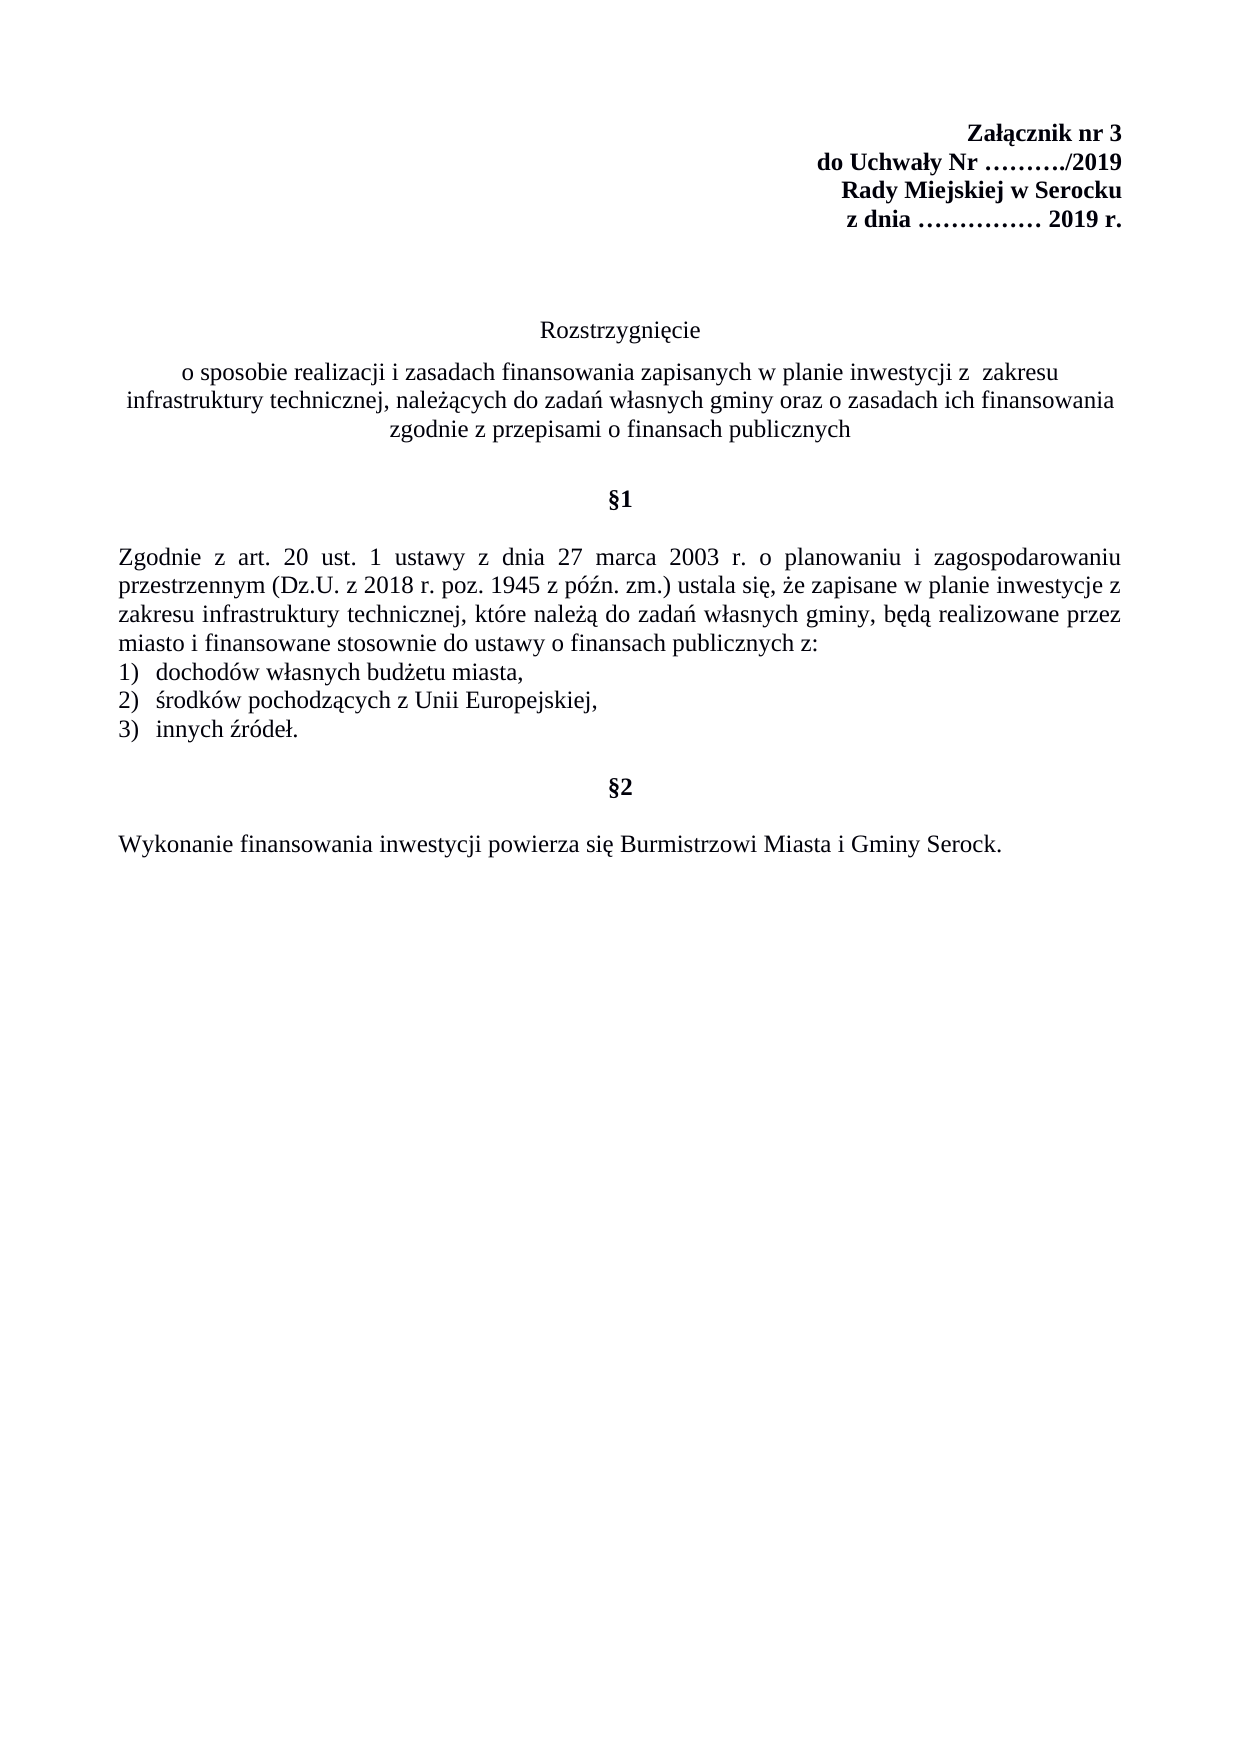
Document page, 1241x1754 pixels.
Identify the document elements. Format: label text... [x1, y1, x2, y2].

list innych źródeł. [118, 714, 1122, 743]
text Załącznik nr 3 [118, 118, 1122, 147]
text Zgodnie z art. 20 ust. 1 ustawy z dnia 27 marca 2003 r. o planowaniu i zagospodarowaniu przestrzennym (Dz.U. z 2018 r. poz. 1945 z późn. zm.) ustala się, że zapisane w planie inwestycje z zakresu infrastruktury technicznej, które należą do zadań własnych gminy, będą realizowane przez miasto i finansowane stosownie do ustawy o finansach publicznych z: [118, 542, 1122, 657]
text do Uchwały Nr ………./2019 [709, 147, 1122, 176]
text Rady Miejskiej w Serocku [709, 176, 1122, 204]
text z dnia …………… 2019 r. [709, 204, 1122, 233]
list środków pochodzących z Unii Europejskiej, [118, 686, 1122, 714]
list dochodów własnych budżetu miasta, [118, 657, 1122, 686]
text §2 [118, 772, 1122, 801]
text Rozstrzygnięcie [118, 316, 1122, 344]
text Wykonanie finansowania inwestycji powierza się Burmistrzowi Miasta i Gminy Serock. [118, 829, 1122, 858]
text o sposobie realizacji i zasadach finansowania zapisanych w planie inwestycji z zakresu infrastruktury technicznej, należących do zadań własnych gminy oraz o zasadach ich finansowania zgodnie z przepisami o finansach publicznych [118, 357, 1122, 443]
text §1 [118, 484, 1122, 513]
